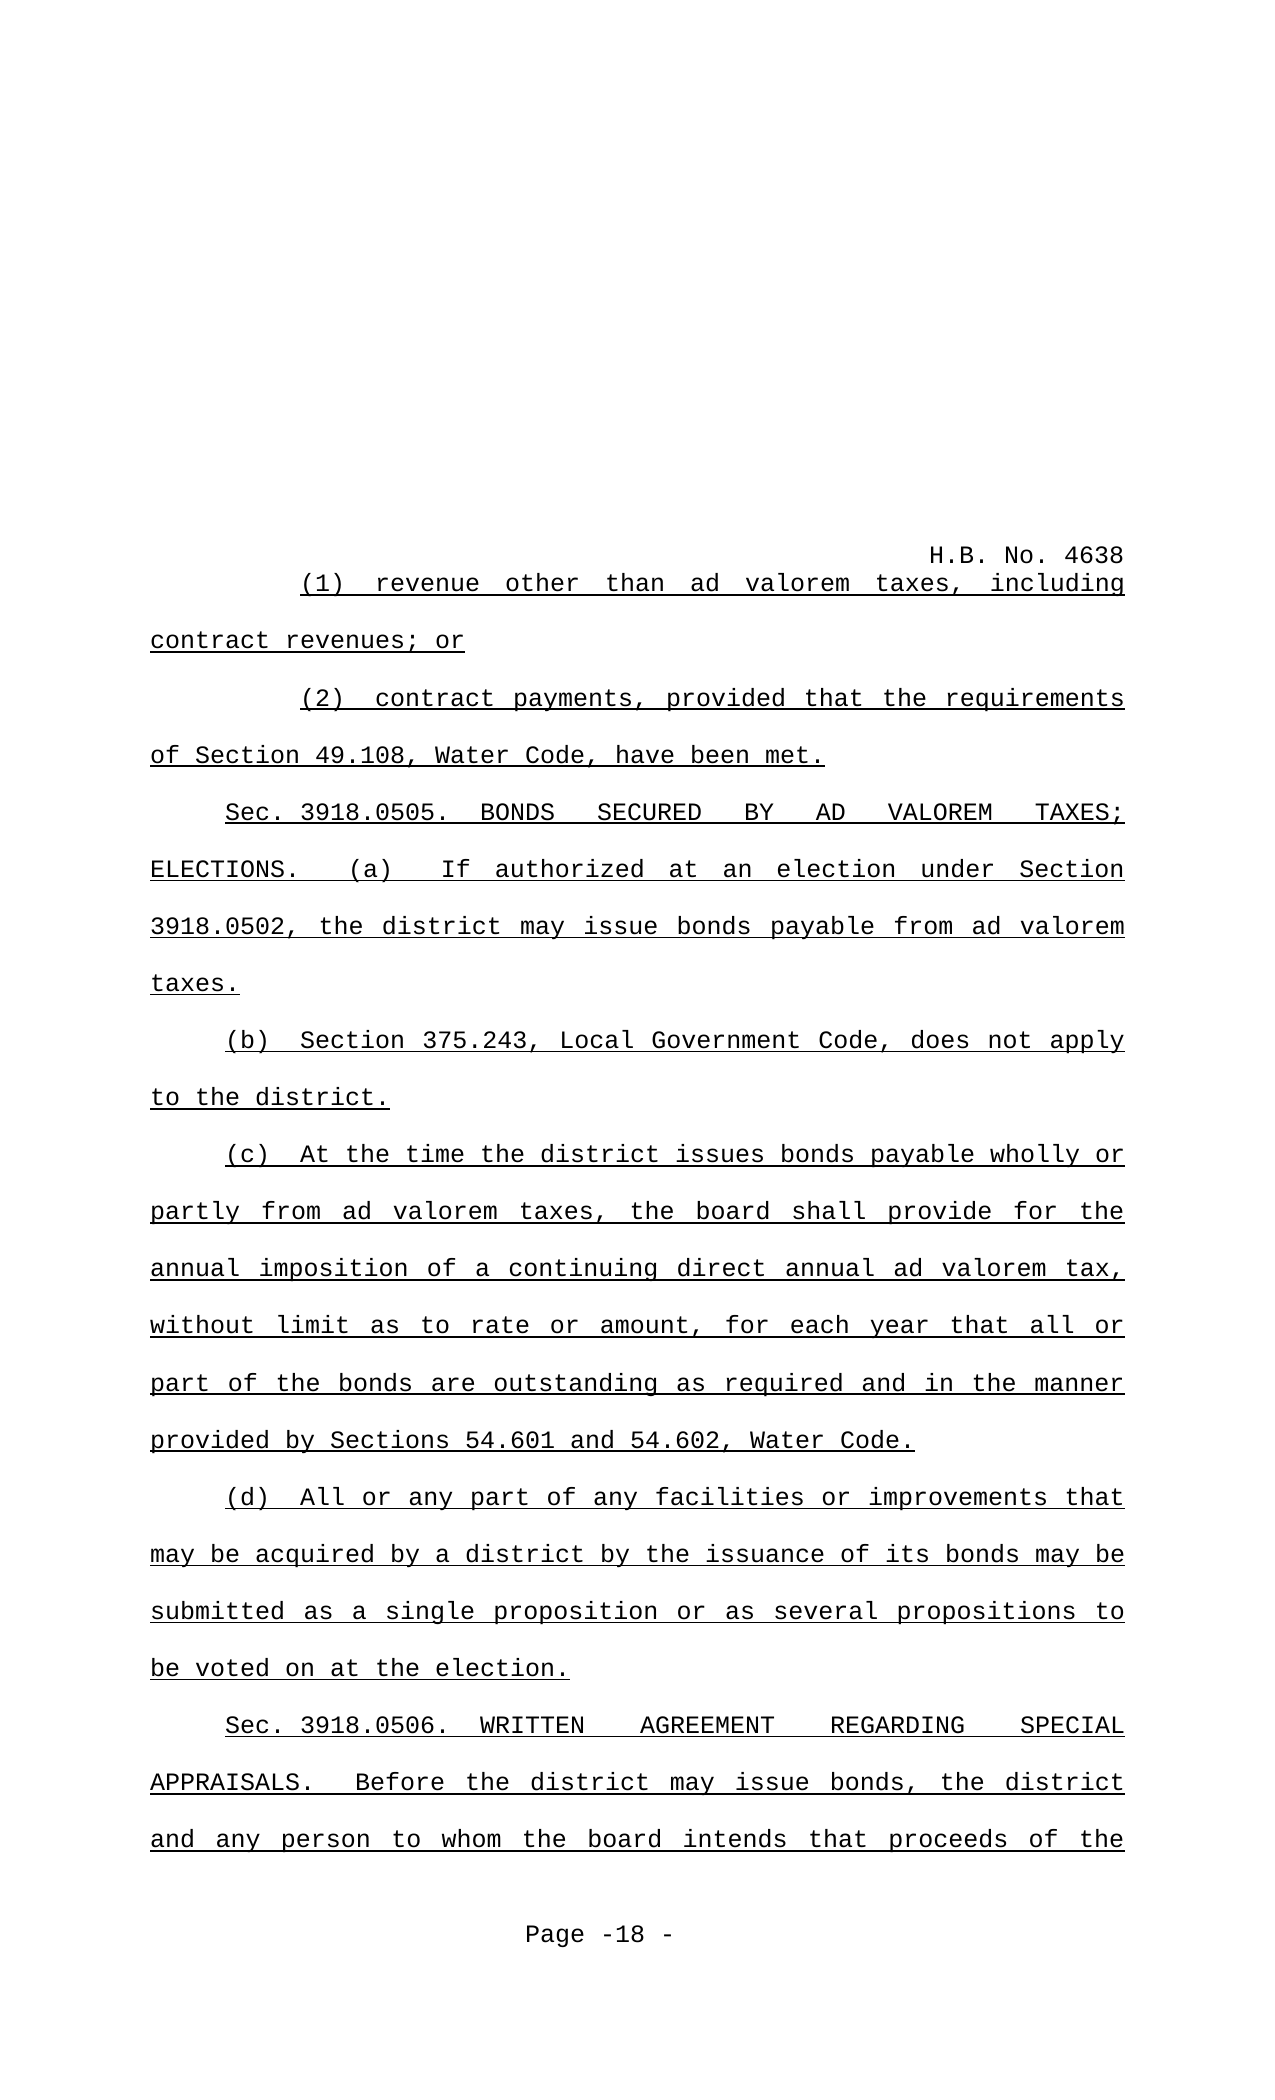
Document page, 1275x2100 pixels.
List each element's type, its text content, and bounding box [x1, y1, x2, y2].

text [150, 1795, 1125, 1850]
text (d) All or any part of any facilities or improvements that may be acquired by a district by the issuance of its bonds may be submitted as a single proposition or as several propositions to be voted on at the election. [150, 1623, 1125, 1684]
text (c) At the time the district issues bonds payable wholly or partly from ad valorem taxes, the board shall provide for the annual imposition of a continuing direct annual ad valorem tax, without limit as to rate or amount, for each year that all or part of the bonds are outstanding as required and in the manner provided by Sections 54.601 and 54.602, Water Code. [150, 1338, 1125, 1393]
text Sec. 3918.0505. BONDS SECURED BY AD VALOREM TAXES; ELECTIONS. (a) If authorized at an election under Section 3918.0502, the district may issue bonds payable from ad valorem taxes. [150, 881, 1125, 937]
text (2) contract payments, provided that the requirements of Section 49.108, Water Code, have been met. [150, 685, 1125, 771]
text Sec. 3918.0505. BONDS SECURED BY AD VALOREM TAXES; ELECTIONS. (a) If authorized at an election under Section 3918.0502, the district may issue bonds payable from ad valorem taxes. [150, 799, 1125, 880]
text (c) At the time the district issues bonds payable wholly or partly from ad valorem taxes, the board shall provide for the annual imposition of a continuing direct annual ad valorem tax, without limit as to rate or amount, for each year that all or part of the bonds are outstanding as required and in the manner provided by Sections 54.601 and 54.602, Water Code. [150, 1142, 1125, 1222]
text (c) At the time the district issues bonds payable wholly or partly from ad valorem taxes, the board shall provide for the annual imposition of a continuing direct annual ad valorem tax, without limit as to rate or amount, for each year that all or part of the bonds are outstanding as required and in the manner provided by Sections 54.601 and 54.602, Water Code. [150, 1281, 1125, 1336]
text (b) Section 375.243, Local Government Code, does not apply to the district. [150, 1027, 1125, 1113]
text (d) All or any part of any facilities or improvements that may be acquired by a district by the issuance of its bonds may be submitted as a single proposition or as several propositions to be voted on at the election. [150, 1484, 1125, 1565]
text (c) At the time the district issues bonds payable wholly or partly from ad valorem taxes, the board shall provide for the annual imposition of a continuing direct annual ad valorem tax, without limit as to rate or amount, for each year that all or part of the bonds are outstanding as required and in the manner provided by Sections 54.601 and 54.602, Water Code. [150, 1395, 1125, 1456]
text (c) At the time the district issues bonds payable wholly or partly from ad valorem taxes, the board shall provide for the annual imposition of a continuing direct annual ad valorem tax, without limit as to rate or amount, for each year that all or part of the bonds are outstanding as required and in the manner provided by Sections 54.601 and 54.602, Water Code. [150, 1224, 1125, 1279]
text (d) All or any part of any facilities or improvements that may be acquired by a district by the issuance of its bonds may be submitted as a single proposition or as several propositions to be voted on at the election. [150, 1566, 1125, 1622]
text (1) revenue other than ad valorem taxes, including contract revenues; or [150, 571, 1125, 656]
text Sec. 3918.0505. BONDS SECURED BY AD VALOREM TAXES; ELECTIONS. (a) If authorized at an election under Section 3918.0502, the district may issue bonds payable from ad valorem taxes. [150, 938, 1125, 999]
